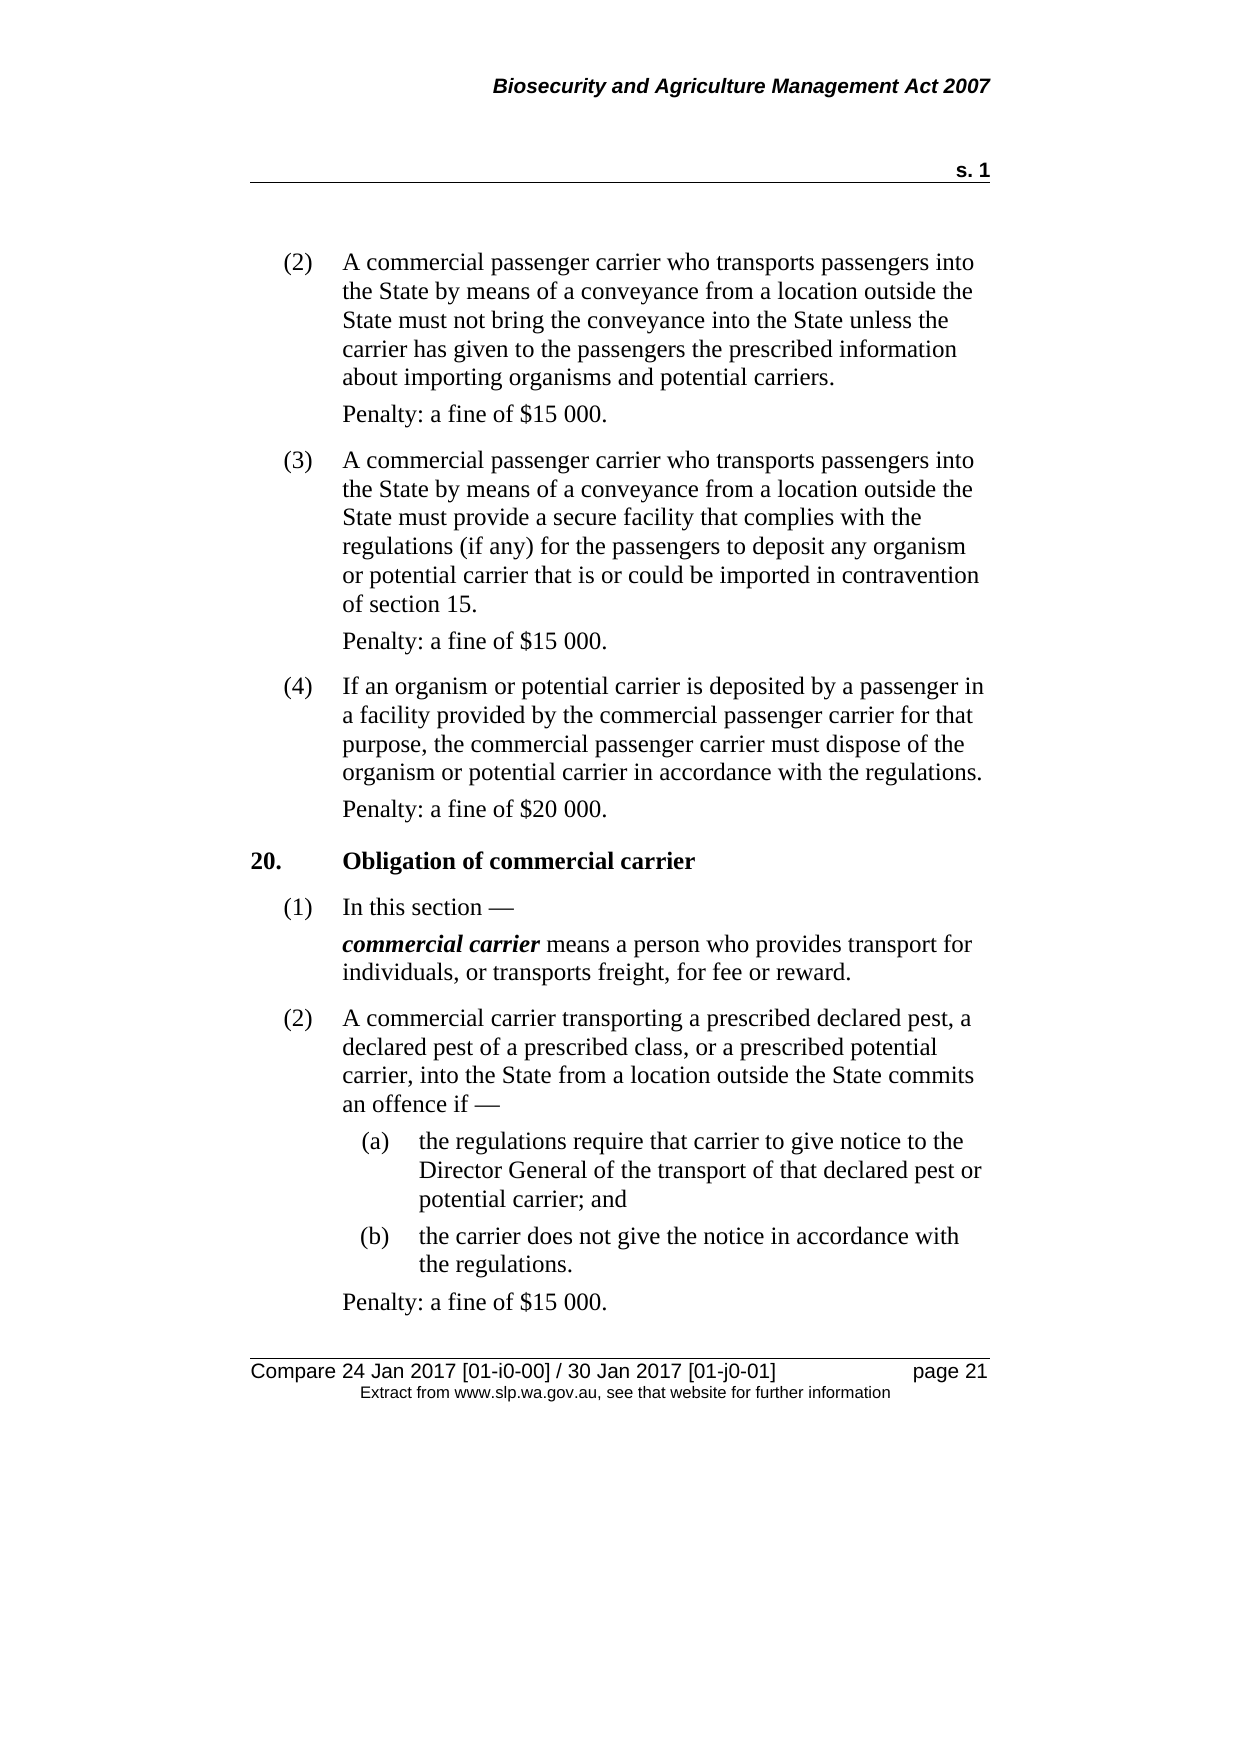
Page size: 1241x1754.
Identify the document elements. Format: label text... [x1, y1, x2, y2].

text Penalty: a fine of $20 000. [250, 794, 990, 823]
text (a) the regulations require that carrier to give notice to the Director General of the transport of that declared pest or potential carrier; and [250, 1126, 990, 1212]
text (1) In this section — [250, 892, 990, 920]
text (b) the carrier does not give the notice in accordance with the regulations. [250, 1221, 990, 1278]
text (2) A commercial carrier transporting a prescribed declared pest, a declared pest of a prescribed class, or a prescribed potential carrier, into the State from a location outside the State commits an offence if — [250, 1003, 990, 1118]
text commercial carrier means a person who provides transport for individuals, or transports freight, for fee or reward. [250, 929, 990, 986]
text Penalty: a fine of $15 000. [250, 1287, 990, 1315]
text (3) A commercial passenger carrier who transports passengers into the State by means of a conveyance from a location outside the State must provide a secure facility that complies with the regulations (if any) for the passengers to deposit any organism or potential carrier that is or could be imported in contravention of section 15. [250, 445, 990, 617]
text (4) If an organism or potential carrier is deposited by a passenger in a facility provided by the commercial passenger carrier for that purpose, the commercial passenger carrier must dispose of the organism or potential carrier in accordance with the regulations. [250, 671, 990, 786]
text Penalty: a fine of $15 000. [250, 399, 990, 428]
subtitle 20. Obligation of commercial carrier [250, 846, 990, 875]
text Penalty: a fine of $15 000. [250, 626, 990, 654]
text (2) A commercial passenger carrier who transports passengers into the State by means of a conveyance from a location outside the State must not bring the conveyance into the State unless the carrier has given to the passengers the prescribed information about importing organisms and potential carriers. [250, 247, 990, 391]
